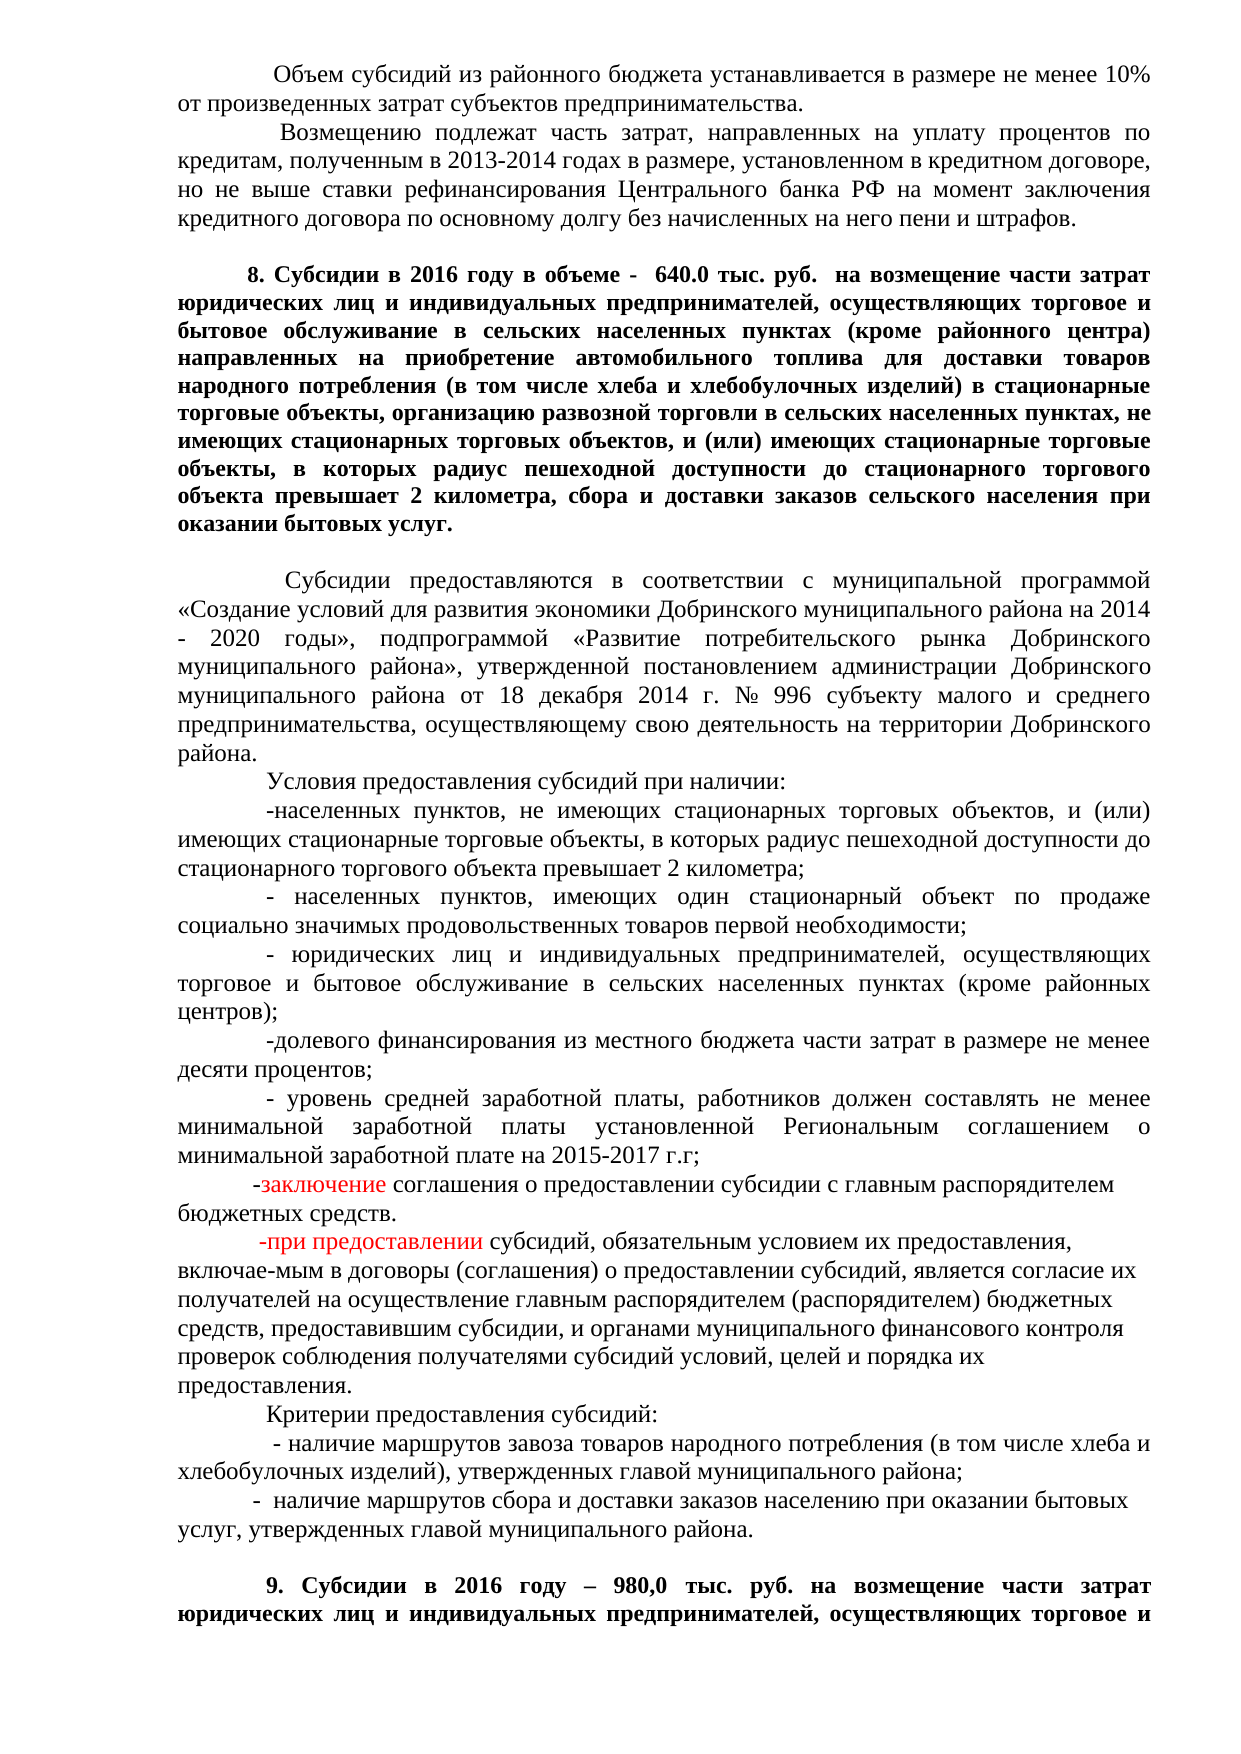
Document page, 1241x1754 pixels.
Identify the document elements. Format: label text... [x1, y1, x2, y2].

text Критерии предоставления субсидий: [177, 1399, 1152, 1428]
text Объем субсидий из районного бюджета устанавливается в размере не менее 10% от произведенных затрат субъектов предпринимательства. [177, 59, 1152, 117]
text Субсидии предоставляются в соответствии с муниципальной программой «Создание условий для развития экономики Добринского муниципального района на 2014 - 2020 годы», подпрограммой «Развитие потребительского рынка Добринского муниципального района», утвержденной постановлением администрации Добринского муниципального района от 18 декабря . № 996 субъекту малого и среднего предпринимательства, осуществляющему свою деятельность на территории Добринского района. [177, 565, 1152, 766]
text - уровень средней заработной платы, работников должен составлять не менее минимальной заработной платы установленной Региональным соглашением о минимальной заработной плате на 2015-2017 г.г; [177, 1083, 1152, 1169]
text - населенных пунктов, имеющих один стационарный объект по продаже социально значимых продовольственных товаров первой необходимости; [177, 881, 1152, 939]
text Условия предоставления субсидий при наличии: [177, 766, 1152, 795]
text -при предоставлении субсидий, обязательным условием их предоставления, включае-мым в договоры (соглашения) о предоставлении субсидий, является согласие их получателей на осуществление главным распорядителем (распорядителем) бюджетных средств, предоставившим субсидии, и органами муниципального финансового контроля проверок соблюдения получателями субсидий условий, целей и порядка их предоставления. [177, 1226, 1152, 1399]
text - наличие маршрутов завоза товаров народного потребления (в том числе хлеба и хлебобулочных изделий), утвержденных главой муниципального района; [177, 1428, 1152, 1485]
text - юридических лиц и индивидуальных предпринимателей, осуществляющих торговое и бытовое обслуживание в сельских населенных пунктах (кроме районных центров); [177, 939, 1152, 1025]
text -населенных пунктов, не имеющих стационарных торговых объектов, и (или) имеющих стационарные торговые объекты, в которых радиус пешеходной доступности до стационарного торгового объекта превышает ; [177, 795, 1152, 881]
text Возмещению подлежат часть затрат, направленных на уплату процентов по кредитам, полученным в 2013-2014 годах в размере, установленном в кредитном договоре, но не выше ставки рефинансирования Центрального банка РФ на момент заключения кредитного договора по основному долгу без начисленных на него пени и штрафов. [177, 117, 1152, 232]
text -долевого финансирования из местного бюджета части затрат в размере не менее десяти процентов; [177, 1025, 1152, 1083]
text -заключение соглашения о предоставлении субсидии с главным распорядителем бюджетных средств. [177, 1169, 1152, 1226]
text 8. Субсидии в 2016 году в объеме - 640.0 тыс. руб. на возмещение части затрат юридических лиц и индивидуальных предпринимателей, осуществляющих торговое и бытовое обслуживание в сельских населенных пунктах (кроме районного центра) направленных на приобретение автомобильного топлива для доставки товаров народного потребления (в том числе хлеба и хлебобулочных изделий) в стационарные торговые объекты, организацию развозной торговли в сельских населенных пунктах, не имеющих стационарных торговых объектов, и (или) имеющих стационарные торговые объекты, в которых радиус пешеходной доступности до стационарного торгового объекта превышает , сбора и доставки заказов сельского населения при оказании бытовых услуг. [177, 260, 1152, 536]
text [177, 1572, 1152, 1627]
text - наличие маршрутов сбора и доставки заказов населению при оказании бытовых услуг, утвержденных главой муниципального района. [177, 1485, 1152, 1543]
